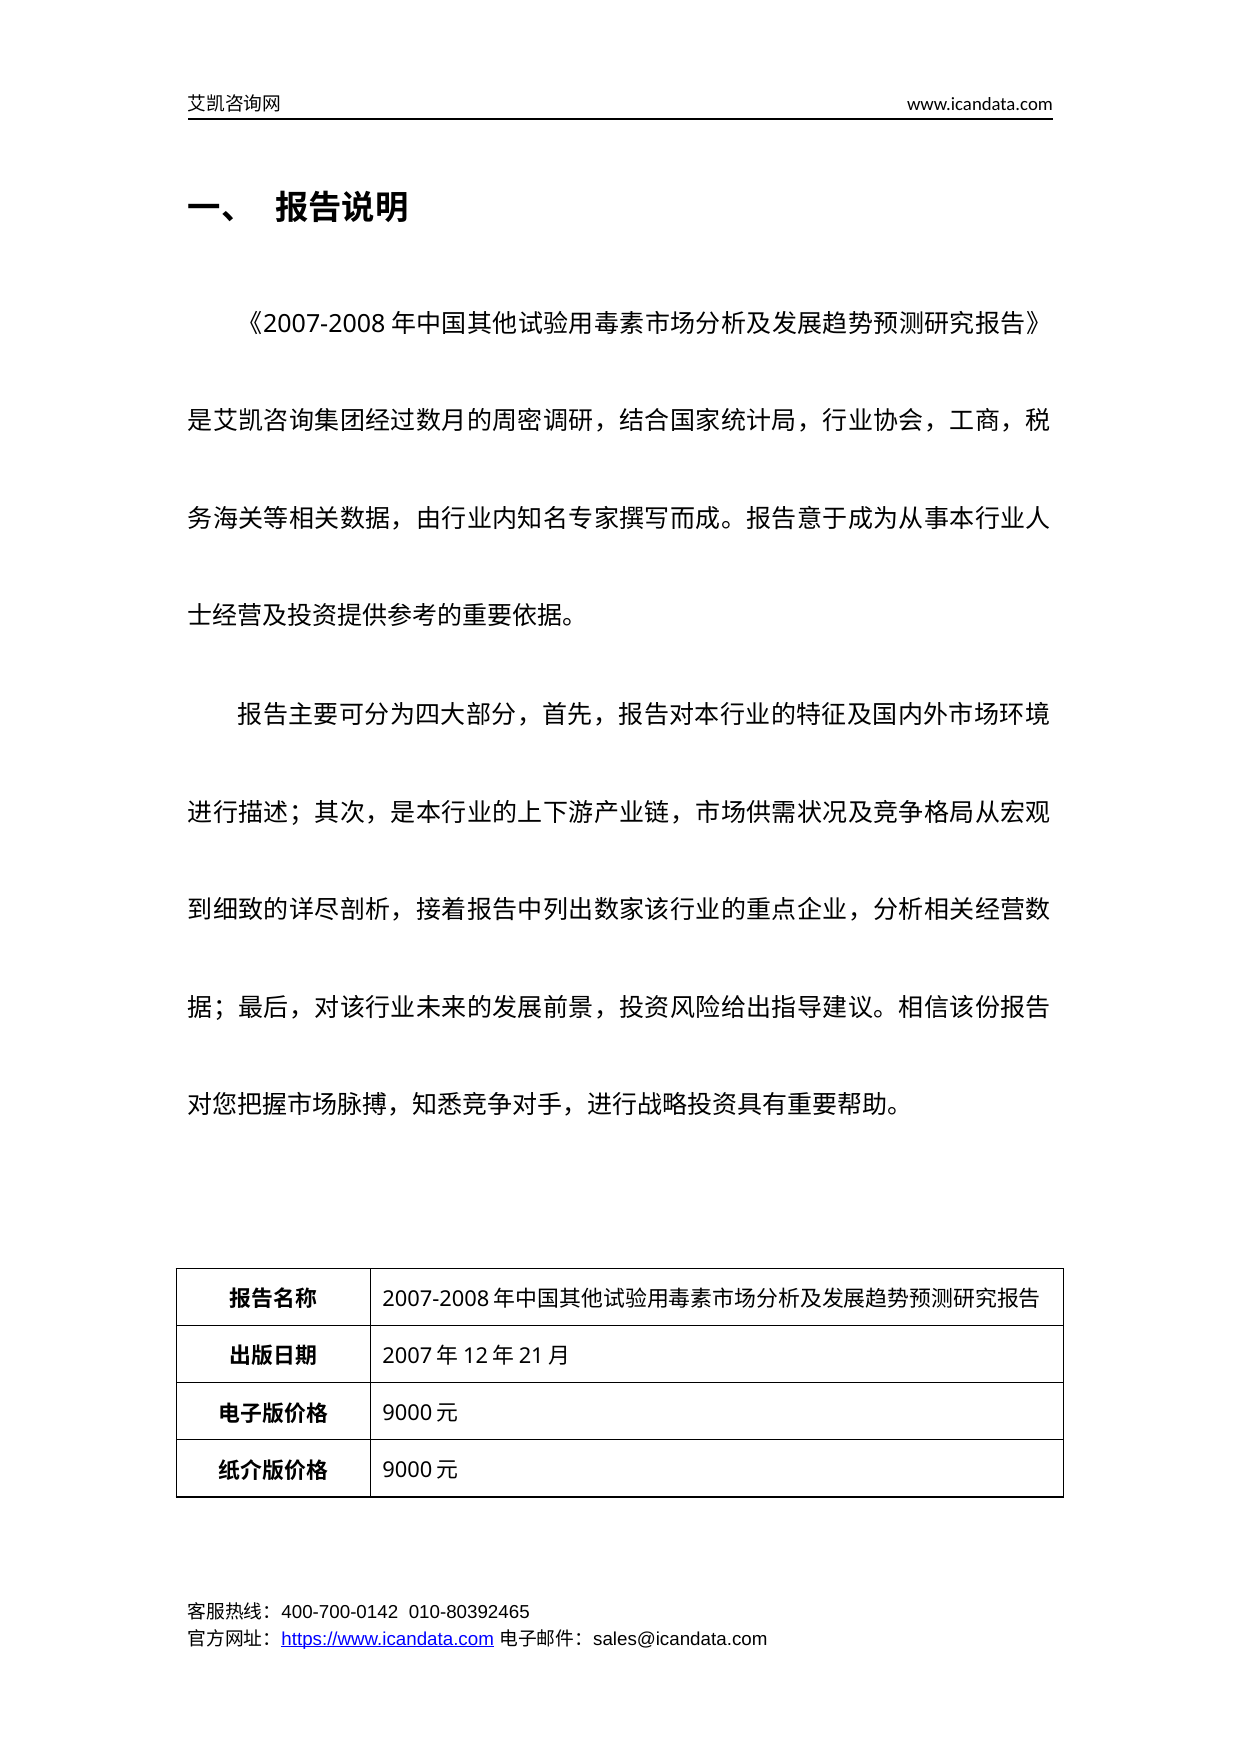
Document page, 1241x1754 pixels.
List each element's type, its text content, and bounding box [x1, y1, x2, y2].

text 《2007-2008年中国其他试验用毒素市场分析及发展趋势预测研究报告》是艾凯咨询集团经过数月的周密调研，结合国家统计局，行业协会，工商，税务海关等相关数据，由行业内知名专家撰写而成。报告意于成为从事本行业人士经营及投资提供参考的重要依据。 [187, 289, 1053, 646]
table_cell 9000元 [371, 1440, 1063, 1496]
table_cell 电子版价格 [177, 1383, 370, 1439]
subtitle 报告说明 [187, 172, 1053, 237]
table_cell 出版日期 [177, 1326, 370, 1382]
table_cell 2007年12年21月 [371, 1326, 1063, 1382]
table_cell 9000元 [371, 1383, 1063, 1439]
table_cell 纸介版价格 [177, 1440, 370, 1496]
table_header 报告名称 [177, 1269, 370, 1325]
table_header 2007-2008年中国其他试验用毒素市场分析及发展趋势预测研究报告 [371, 1269, 1063, 1325]
text 报告主要可分为四大部分，首先，报告对本行业的特征及国内外市场环境进行描述；其次，是本行业的上下游产业链，市场供需状况及竞争格局从宏观到细致的详尽剖析，接着报告中列出数家该行业的重点企业，分析相关经营数据；最后，对该行业未来的发展前景，投资风险给出指导建议。相信该份报告对您把握市场脉搏，知悉竞争对手，进行战略投资具有重要帮助。 [187, 681, 1053, 1136]
